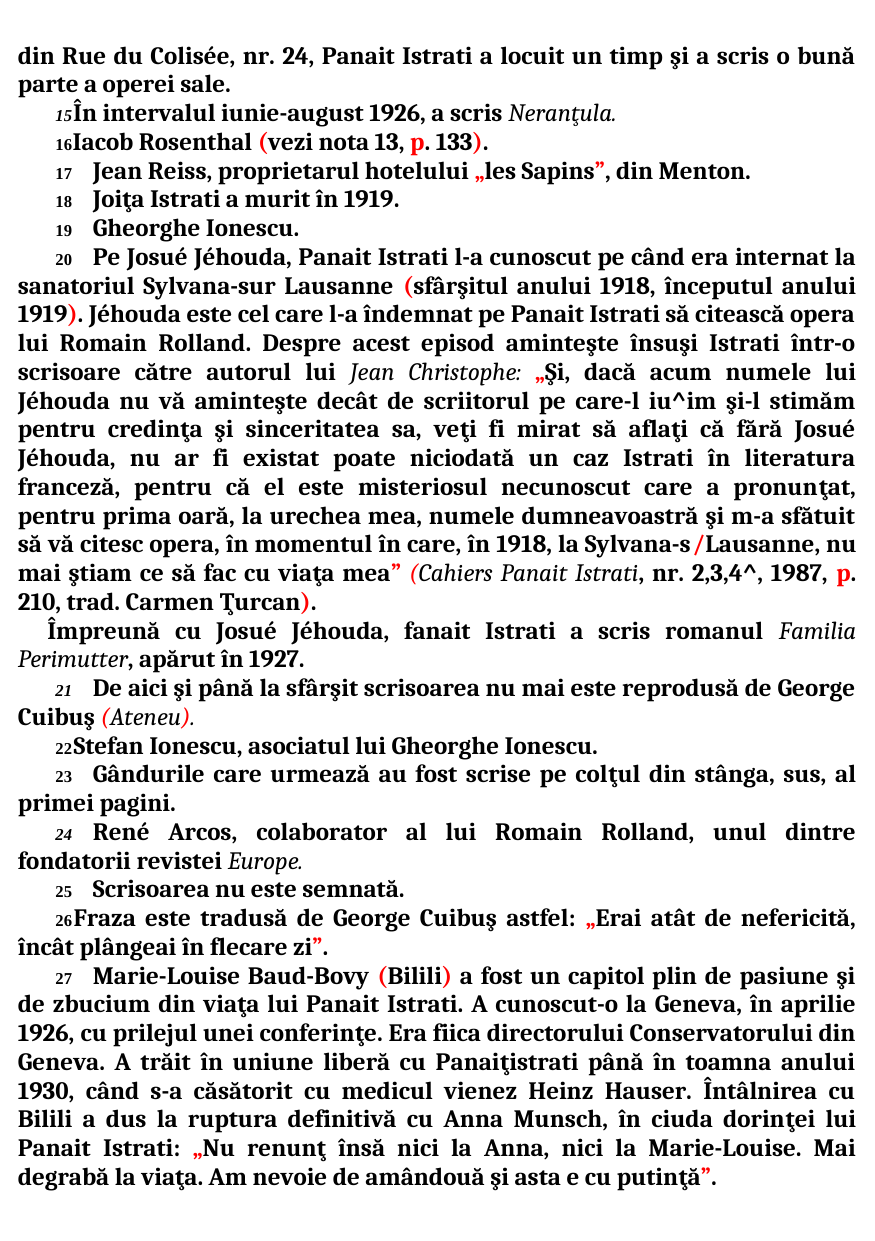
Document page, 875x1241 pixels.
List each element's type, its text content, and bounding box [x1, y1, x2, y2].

list Fraza este tradusă de George Cuibuş astfel: „Erai atât de nefericită, încât plângeai în flecare zi”. [18, 904, 856, 962]
list În intervalul iunie-august 1926, a scris Neranţula. [18, 99, 856, 128]
text Împreună cu Josué Jéhouda, fanait Istrati a scris romanul Familia Perimutter, apărut în 1927. [18, 617, 856, 674]
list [18, 42, 856, 99]
list René Arcos, colaborator al lui Romain Rolland, unul dintre fondatorii revistei Europe. [18, 818, 856, 875]
list Gheorghe Ionescu. [18, 214, 856, 243]
list Stefan Ionescu, asociatul lui Gheorghe Ionescu. [18, 732, 856, 760]
list Gândurile care urmează au fost scrise pe colţul din stânga, sus, al primei pagini. [18, 760, 856, 818]
list Iacob Rosenthal (vezi nota 13, p. 133). [18, 128, 856, 157]
list Joiţa Istrati a murit în 1919. [18, 185, 856, 214]
list De aici şi până la sfârşit scrisoarea nu mai este reprodusă de George Cuibuş (Ateneu). [18, 674, 856, 732]
list Pe Josué Jéhouda, Panait Istrati l-a cunoscut pe când era internat la sanatoriul Sylvana-sur Lausanne (sfârşitul anului 1918, începutul anului 1919). Jéhouda este cel care l-a îndemnat pe Panait Istrati să citească opera lui Romain Rolland. Despre acest episod aminteşte însuşi Istrati într-o scrisoare către autorul lui Jean Christophe: „Şi, dacă acum numele lui Jéhouda nu vă aminteşte decât de scriitorul pe care-l iu^im şi-l stimăm pentru credinţa şi sinceritatea sa, veţi fi mirat să aflaţi că fără Josué Jéhouda, nu ar fi existat poate niciodată un caz Istrati în literatura franceză, pentru că el este misteriosul necunoscut care a pronunţat, pentru prima oară, la urechea mea, numele dumneavoastră şi m-a sfătuit să vă citesc opera, în momentul în care, în 1918, la Sylvana-s/Lausanne, nu mai ştiam ce să fac cu viaţa mea” (Cahiers Panait Istrati, nr. 2,3,4^, 1987, p. 210, trad. Carmen Ţurcan). [18, 243, 856, 617]
list Scrisoarea nu este semnată. [18, 875, 856, 904]
list Jean Reiss, proprietarul hotelului „les Sapins”, din Menton. [18, 157, 856, 185]
list Marie-Louise Baud-Bovy (Bilili) a fost un capitol plin de pasiune şi de zbucium din viaţa lui Panait Istrati. A cunoscut-o la Geneva, în aprilie 1926, cu prilejul unei conferinţe. Era fiica directorului Conservatorului din Geneva. A trăit în uniune liberă cu Panaiţistrati până în toamna anului 1930, când s-a căsătorit cu medicul vienez Heinz Hauser. Întâlnirea cu Bilili a dus la ruptura definitivă cu Anna Munsch, în ciuda dorinţei lui Panait Istrati: „Nu renunţ însă nici la Anna, nici la Marie-Louise. Mai degrabă la viaţa. Am nevoie de amândouă şi asta e cu putinţă”. [18, 962, 856, 1192]
